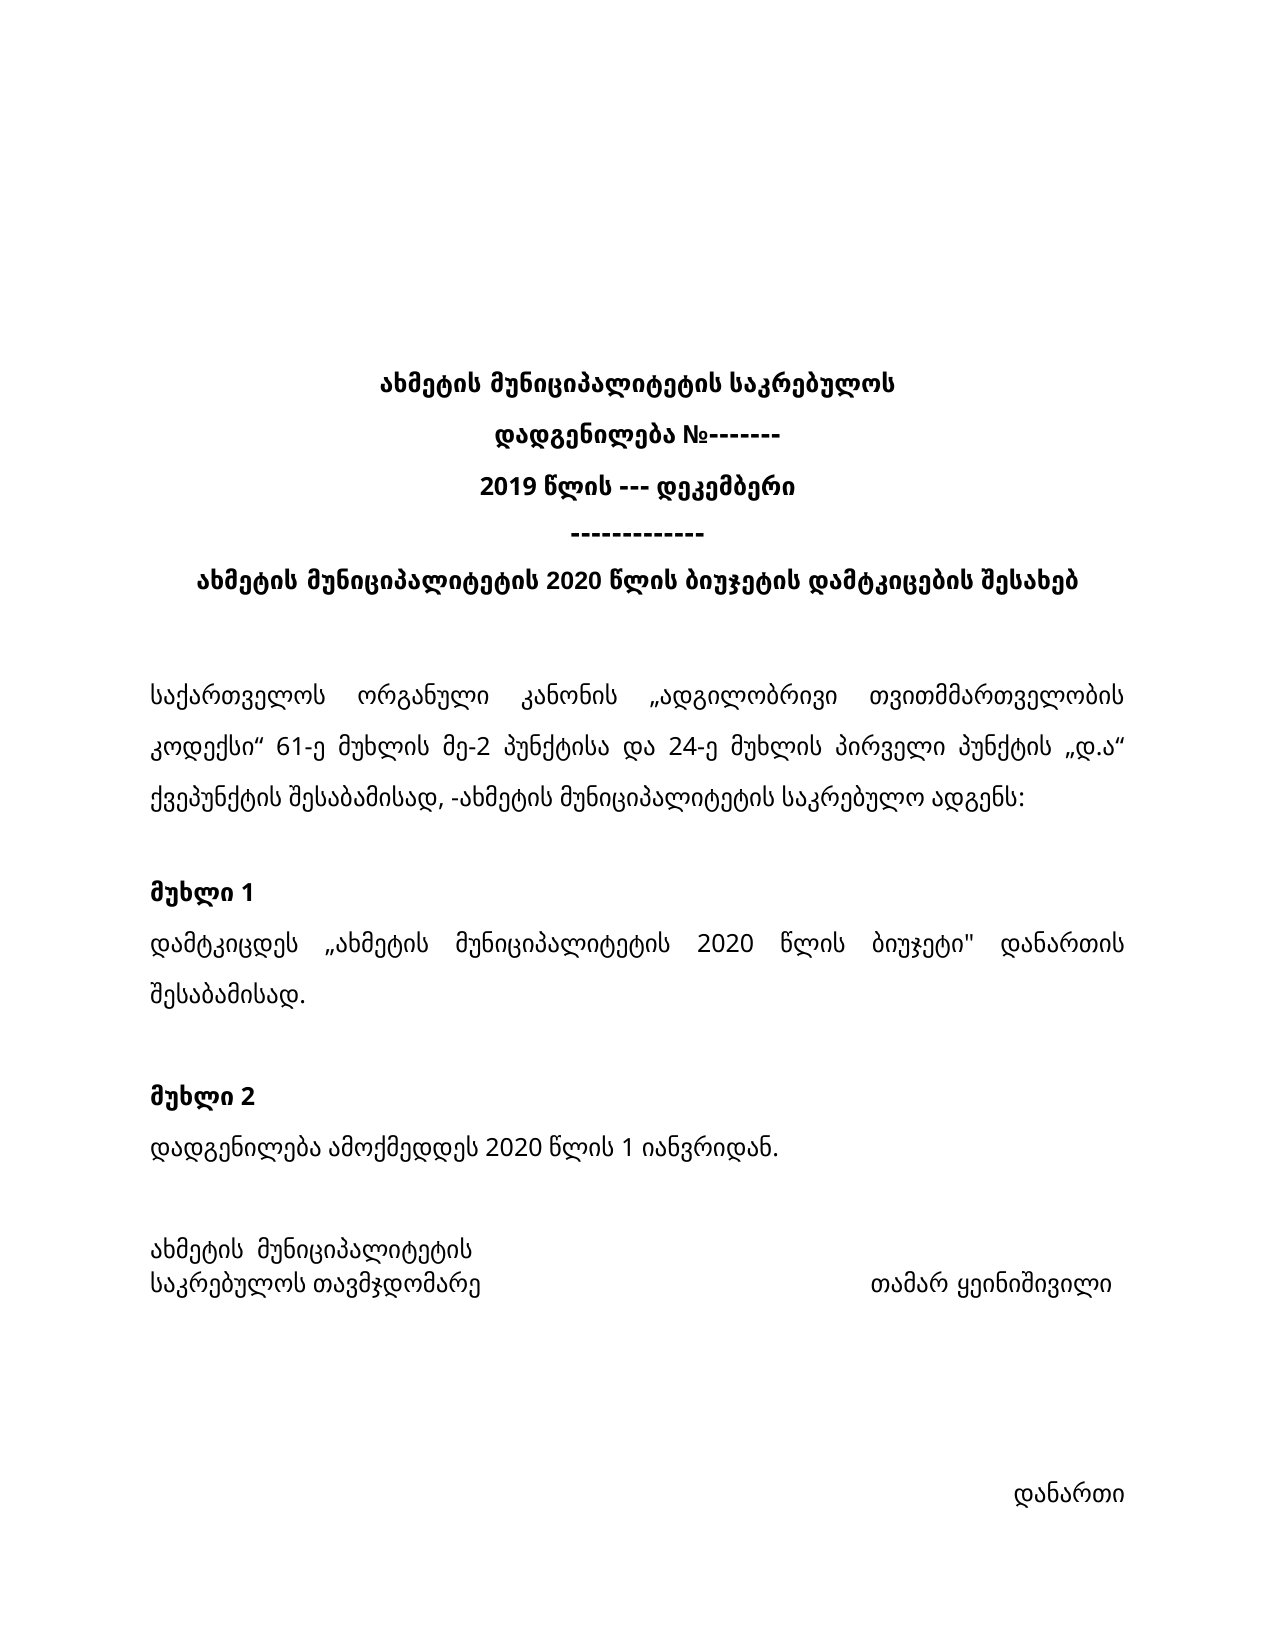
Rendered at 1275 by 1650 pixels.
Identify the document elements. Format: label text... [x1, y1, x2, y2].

text 2019 წლის --- დეკემბერი [150, 468, 1125, 502]
text დანართი [150, 1480, 1125, 1509]
text საქართველოს ორგანული კანონის „ადგილობრივი თვითმმართველობის კოდექსი“ 61-ე მუხლის მე-2 პუნქტისა და 24-ე მუხლის პირველი პუნქტის „დ.ა“ ქვეპუნქტის შესაბამისად, -ახმეტის მუნიციპალიტეტის საკრებულო ადგენს: [150, 677, 1125, 813]
text ახმეტის მუნიციპალიტეტის 2020 წლის ბიუჯეტის დამტკიცების შესახებ [150, 563, 1125, 597]
text საკრებულოს თავმჯდომარე თამარ ყეინიშივილი [150, 1266, 1125, 1299]
text მუხლი 1 [150, 874, 1125, 908]
text მუხლი 2 [150, 1078, 1125, 1112]
text ------------- [150, 519, 1125, 548]
text დადგენილება ამოქმედდეს 2020 წლის 1 იანვრიდან. [150, 1129, 1125, 1163]
text ახმეტის მუნიციპალიტეტის [150, 1231, 1125, 1266]
text დადგენილება №------- [150, 417, 1125, 451]
text ახმეტის მუნიციპალიტეტის საკრებულოს [150, 366, 1125, 400]
text დამტკიცდეს „ახმეტის მუნიციპალიტეტის 2020 წლის ბიუჯეტი" დანართის შესაბამისად. [150, 925, 1125, 1010]
